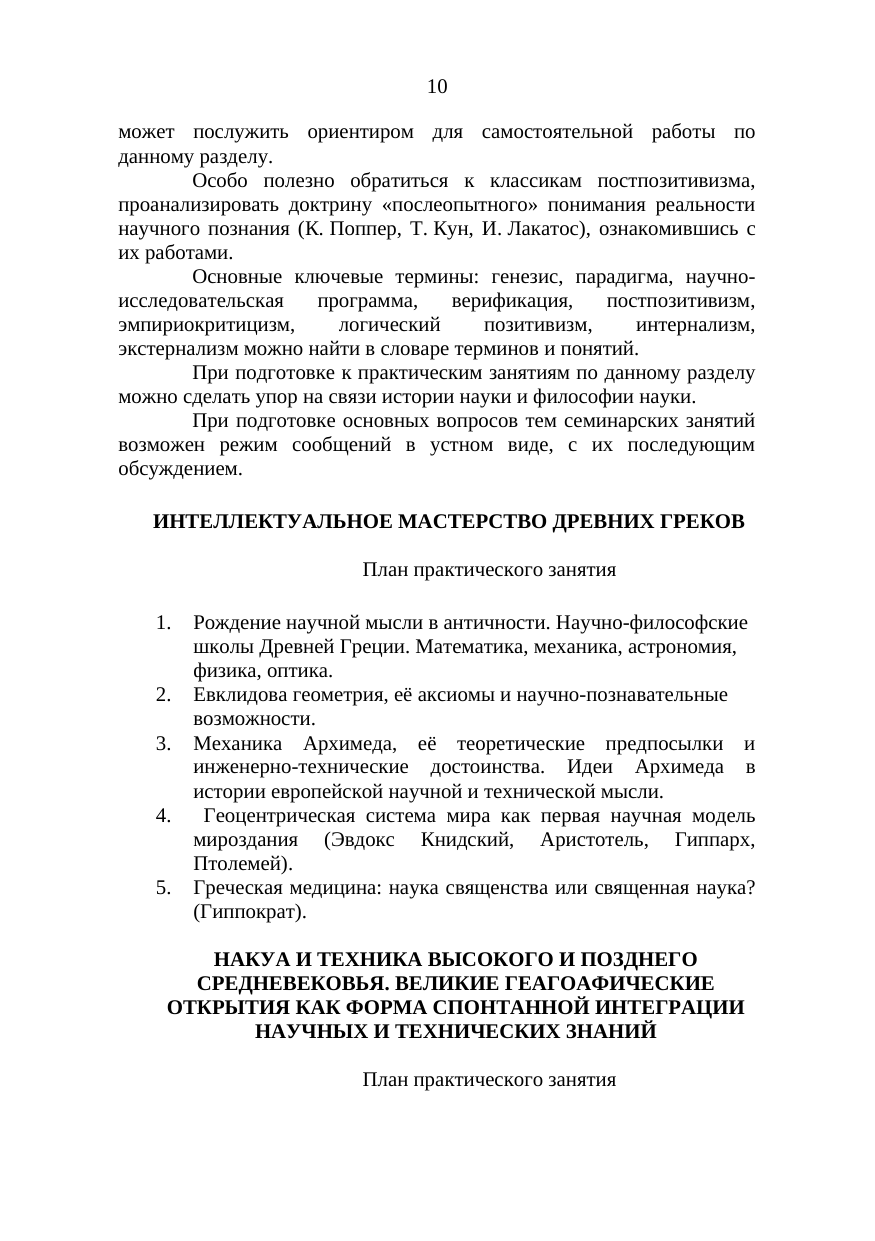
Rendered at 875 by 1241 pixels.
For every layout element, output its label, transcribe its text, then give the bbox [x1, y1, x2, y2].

text Особо полезно обратиться к классикам постпозитивизма, проанализировать доктрину «послеопытного» понимания реальности научного познания (К. Поппер, Т. Кун, И. Лакатос), ознакомившись с их работами. [118, 168, 756, 264]
list школы Древней Греции. Математика, механика, астрономия, физика, оптика. [193, 634, 756, 682]
list Евклидова геометрия, её аксиомы и научно-познавательные возможности. [156, 682, 756, 730]
text План практического занятия [223, 557, 756, 581]
list Рождение научной мысли в античности. Научно-философские [156, 610, 756, 634]
list Греческая медицина: наука священства или священная наука? (Гиппократ). [156, 875, 756, 923]
text НАКУА И ТЕХНИКА ВЫСОКОГО И ПОЗДНЕГО СРЕДНЕВЕКОВЬЯ. ВЕЛИКИЕ ГЕАГОАФИЧЕСКИЕ ОТКРЫТИЯ КАК ФОРМА СПОНТАННОЙ ИНТЕГРАЦИИ НАУЧНЫХ И ТЕХНИЧЕСКИХ ЗНАНИЙ [156, 947, 756, 1043]
text План практического занятия [223, 1067, 756, 1091]
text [118, 119, 756, 168]
text Основные ключевые термины: генезис, парадигма, научно-исследовательская программа, верификация, постпозитивизм, эмпириокритицизм, логический позитивизм, интернализм, экстернализм можно найти в словаре терминов и понятий. [118, 264, 756, 360]
list Геоцентрическая система мира как первая научная модель мироздания (Эвдокс Книдский, Аристотель, Гиппарх, Птолемей). [156, 803, 756, 875]
list Механика Архимеда, её теоретические предпосылки и инженерно-технические достоинства. Идеи Архимеда в истории европейской научной и технической мысли. [156, 730, 756, 803]
text При подготовке к практическим занятиям по данному разделу можно сделать упор на связи истории науки и философии науки. [118, 360, 756, 408]
text При подготовке основных вопросов тем семинарских занятий возможен режим сообщений в устном виде, с их последующим обсуждением. [118, 408, 756, 480]
text ИНТЕЛЛЕКТУАЛЬНОЕ МАСТЕРСТВО ДРЕВНИХ ГРЕКОВ [118, 509, 756, 533]
